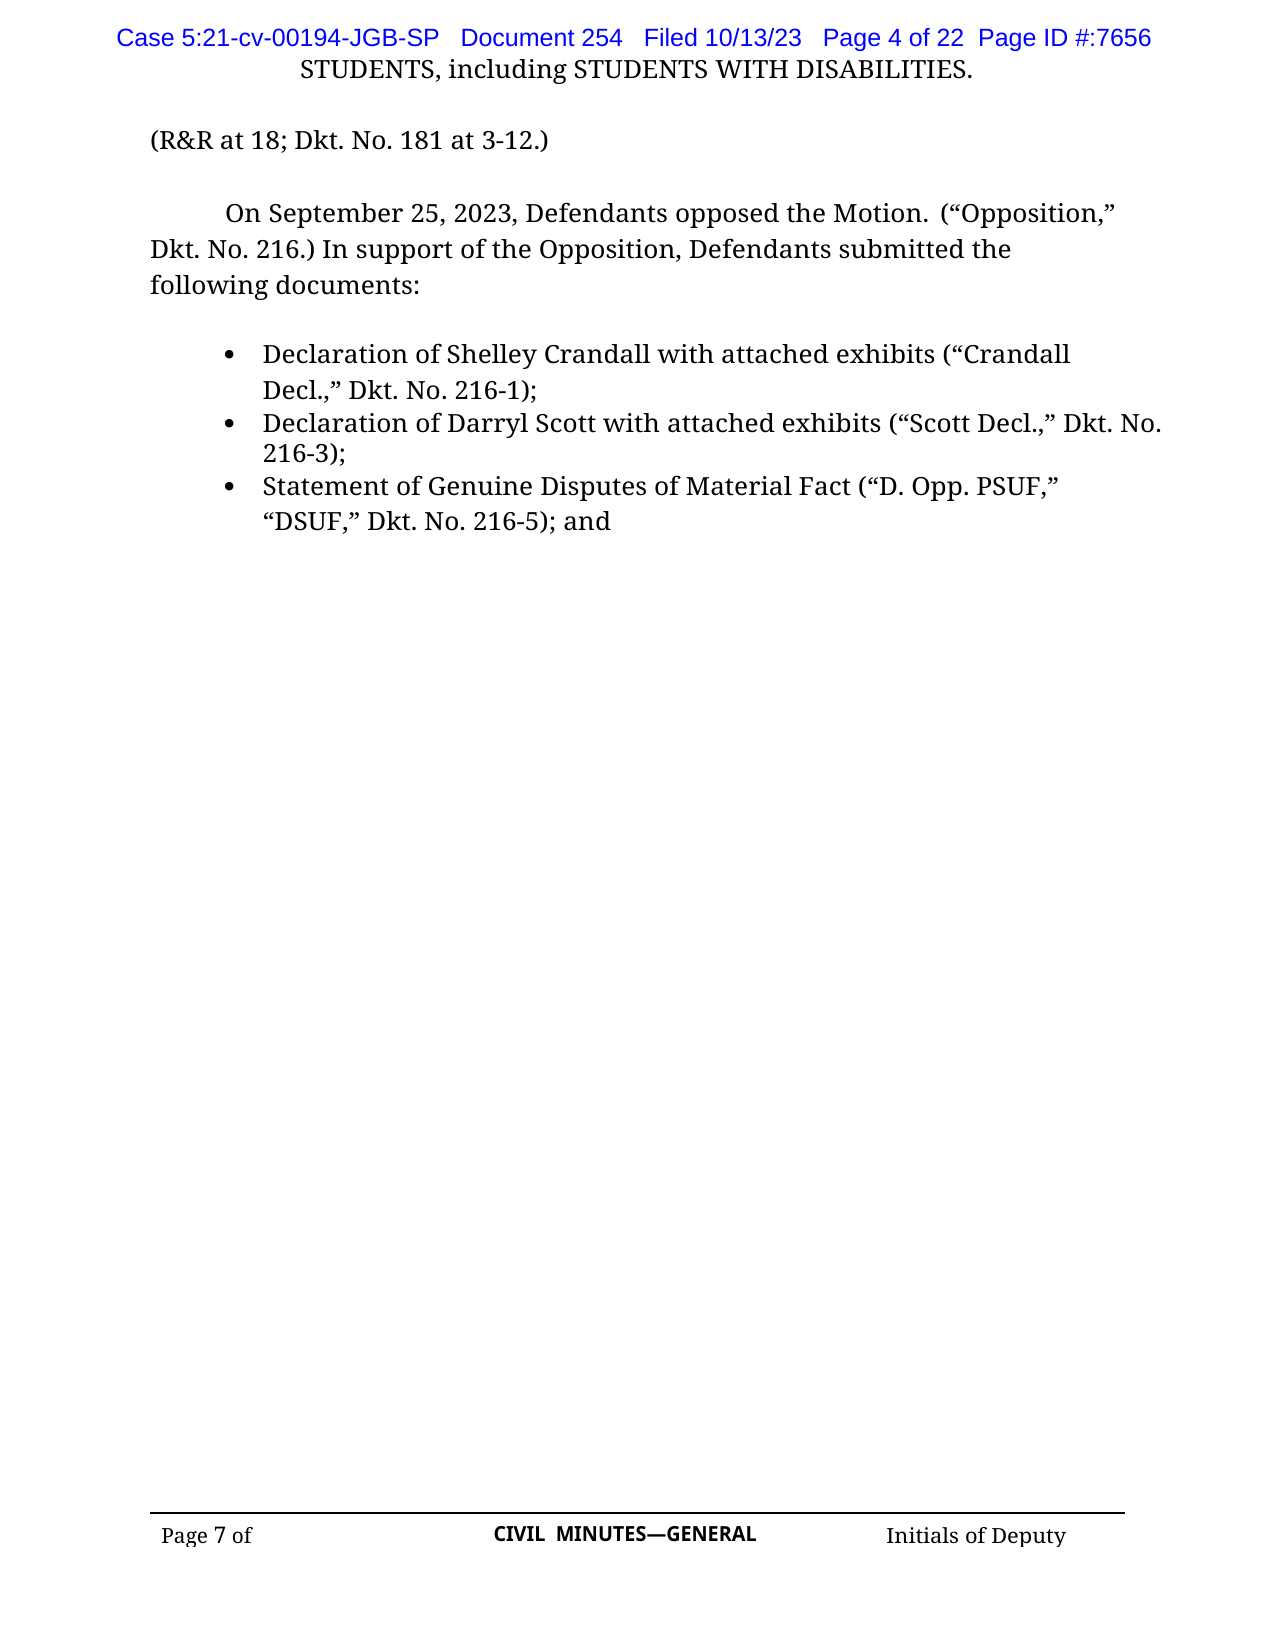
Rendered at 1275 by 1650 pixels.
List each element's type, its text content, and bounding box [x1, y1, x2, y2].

text On September 25, 2023, Defendants opposed the Motion. (“Opposition,” Dkt. No. 216.) In support of the Opposition, Defendants submitted the following documents: [150, 196, 1126, 302]
list Statement of Genuine Disputes of Material Fact (“D. Opp. PSUF,” “DSUF,” Dkt. No. 216-5); and [225, 468, 1107, 538]
list Declaration of Darryl Scott with attached exhibits (“Scott Decl.,” Dkt. No. 216-3); [225, 408, 1171, 468]
text (R&R at 18; Dkt. No. 181 at 3-12.) [150, 123, 1171, 157]
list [262, 52, 1123, 86]
list Declaration of Shelley Crandall with attached exhibits (“Crandall Decl.,” Dkt. No. 216-1); [225, 337, 1094, 407]
